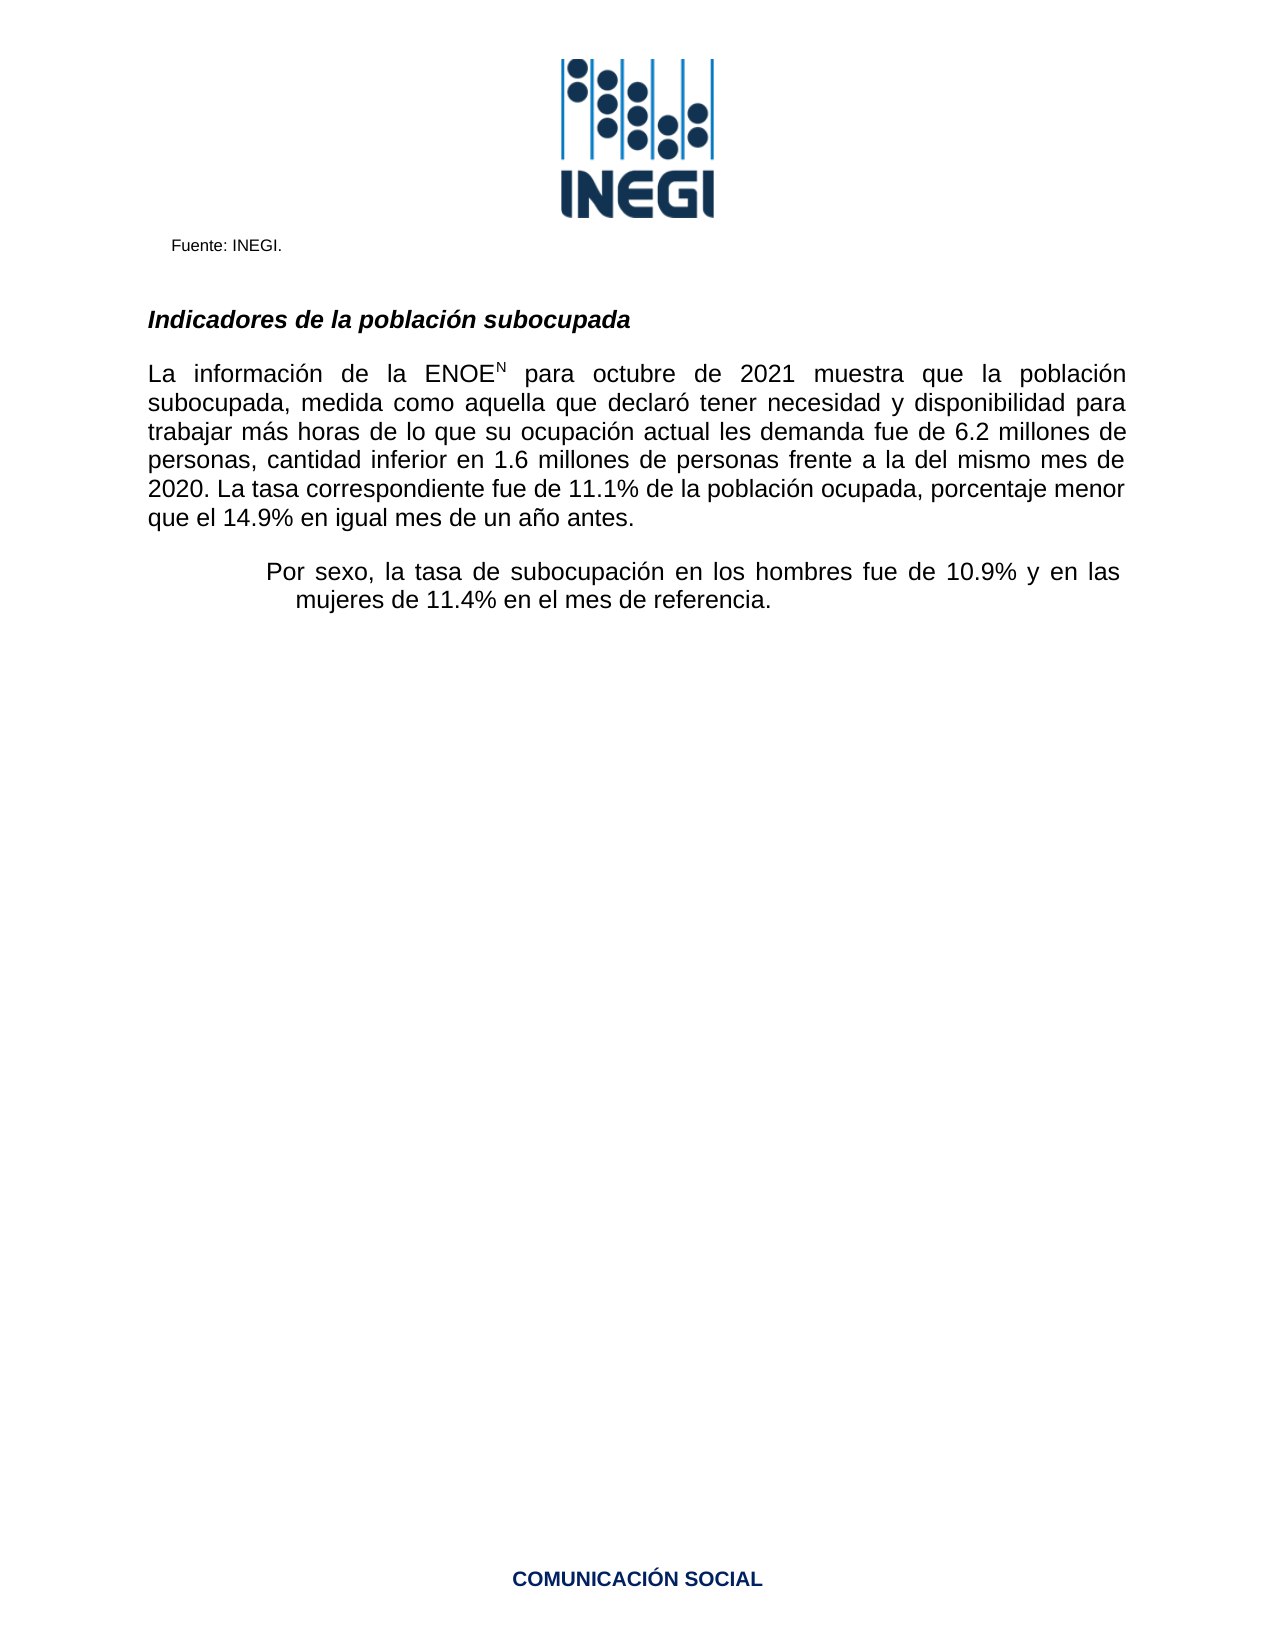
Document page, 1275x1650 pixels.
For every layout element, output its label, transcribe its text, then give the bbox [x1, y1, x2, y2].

text Por sexo, la tasa de subocupación en los hombres fue de 10.9% y en las mujeres de 11.4% en el mes de referencia. [266, 557, 1122, 614]
picture [561, 59, 714, 218]
text Fuente: INEGI. [171, 236, 1108, 255]
text Indicadores de la población subocupada [148, 305, 1127, 334]
text La información de la ENOEN para octubre de 2021 muestra que la población subocupada, medida como aquella que declaró tener necesidad y disponibilidad para trabajar más horas de lo que su ocupación actual les demanda fue de 6.2 millones de personas, cantidad inferior en 1.6 millones de personas frente a la del mismo mes de 2020. La tasa correspondiente fue de 11.1% de la población ocupada, porcentaje menor que el 14.9% en igual mes de un año antes. [148, 359, 1127, 532]
